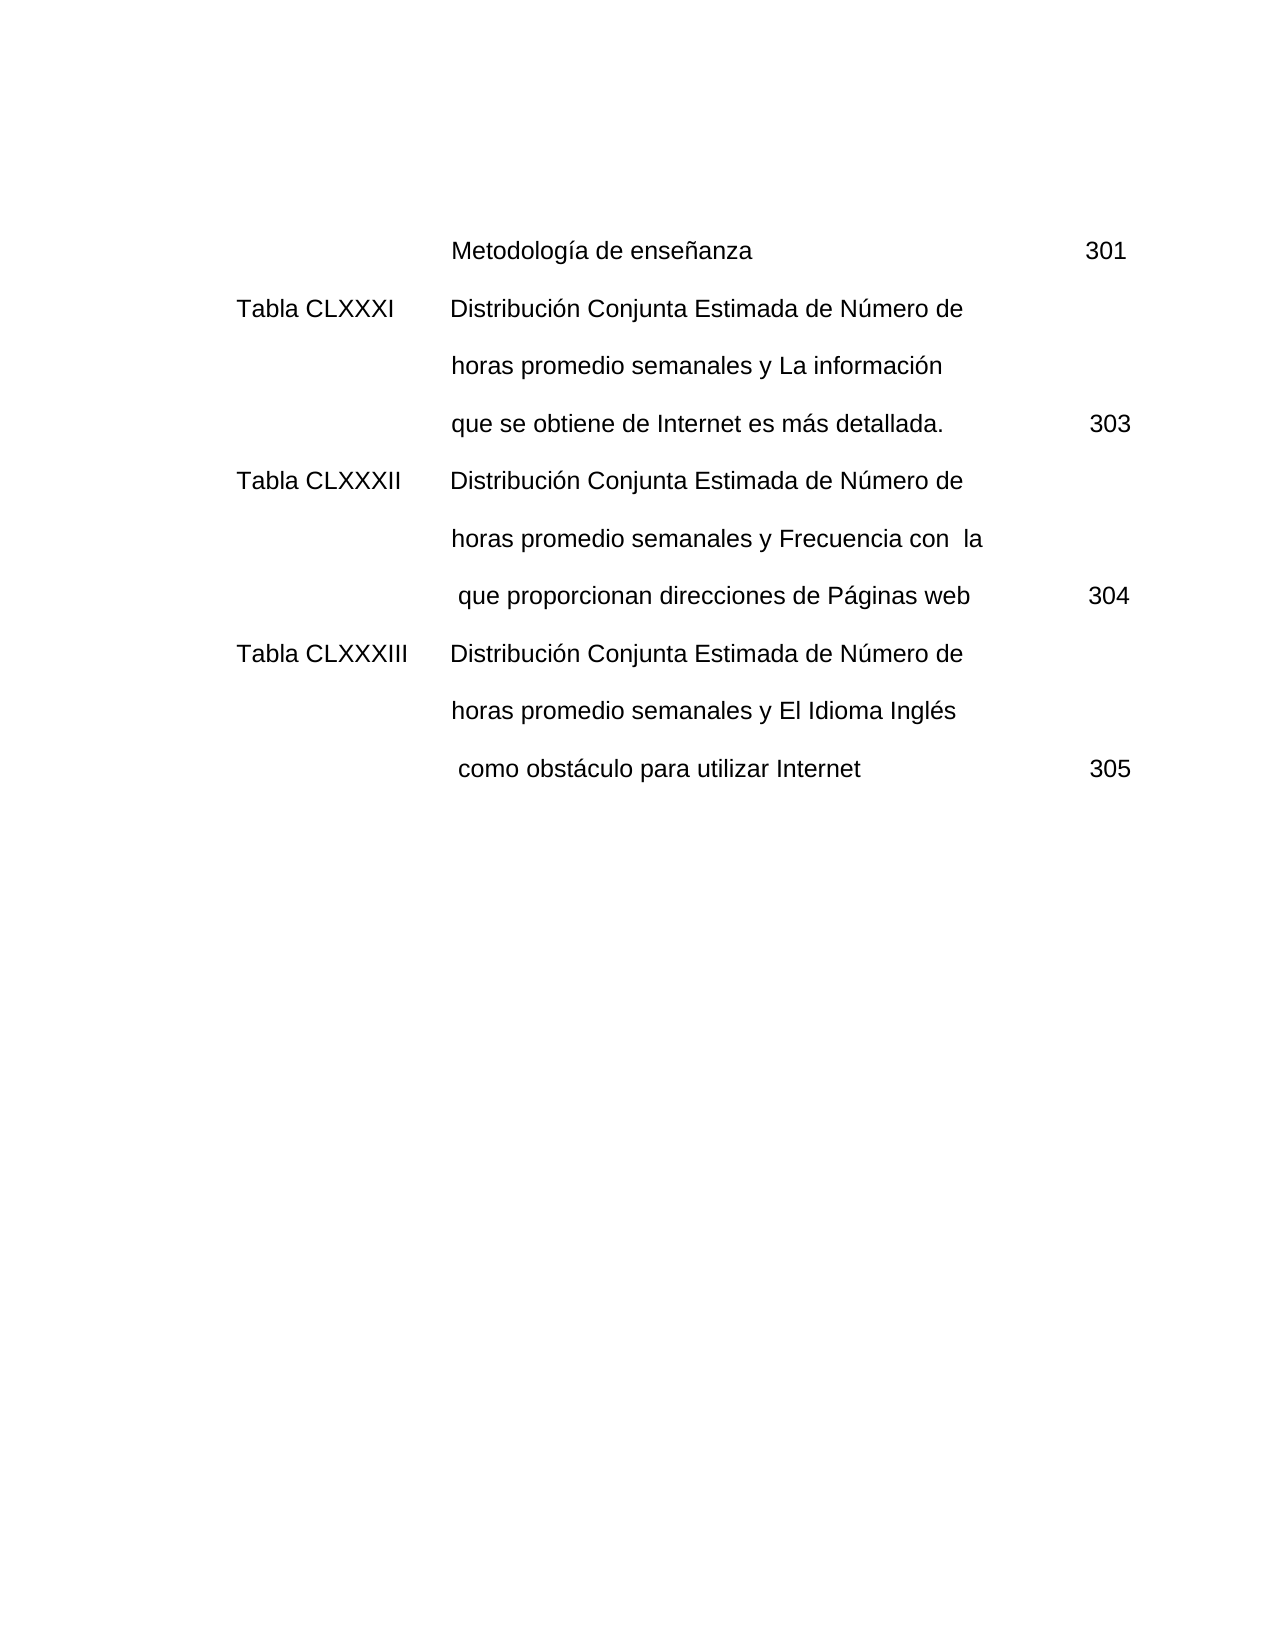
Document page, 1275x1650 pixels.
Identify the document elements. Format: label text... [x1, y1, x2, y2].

text que se obtiene de Internet es más detallada. 303 [236, 409, 1133, 437]
text horas promedio semanales y El Idioma Inglés [236, 696, 1133, 725]
text horas promedio semanales y La información [236, 351, 1133, 380]
text Tabla CLXXXII Distribución Conjunta Estimada de Número de [236, 466, 1133, 495]
text Metodología de enseñanza 301 [236, 236, 1133, 265]
text Tabla CLXXXIII Distribución Conjunta Estimada de Número de [236, 639, 1133, 667]
text horas promedio semanales y Frecuencia con la [236, 524, 1133, 552]
text que proporcionan direcciones de Páginas web 304 [236, 581, 1133, 610]
text como obstáculo para utilizar Internet 305 [236, 754, 1133, 782]
text Tabla CLXXXI Distribución Conjunta Estimada de Número de [236, 294, 1133, 322]
